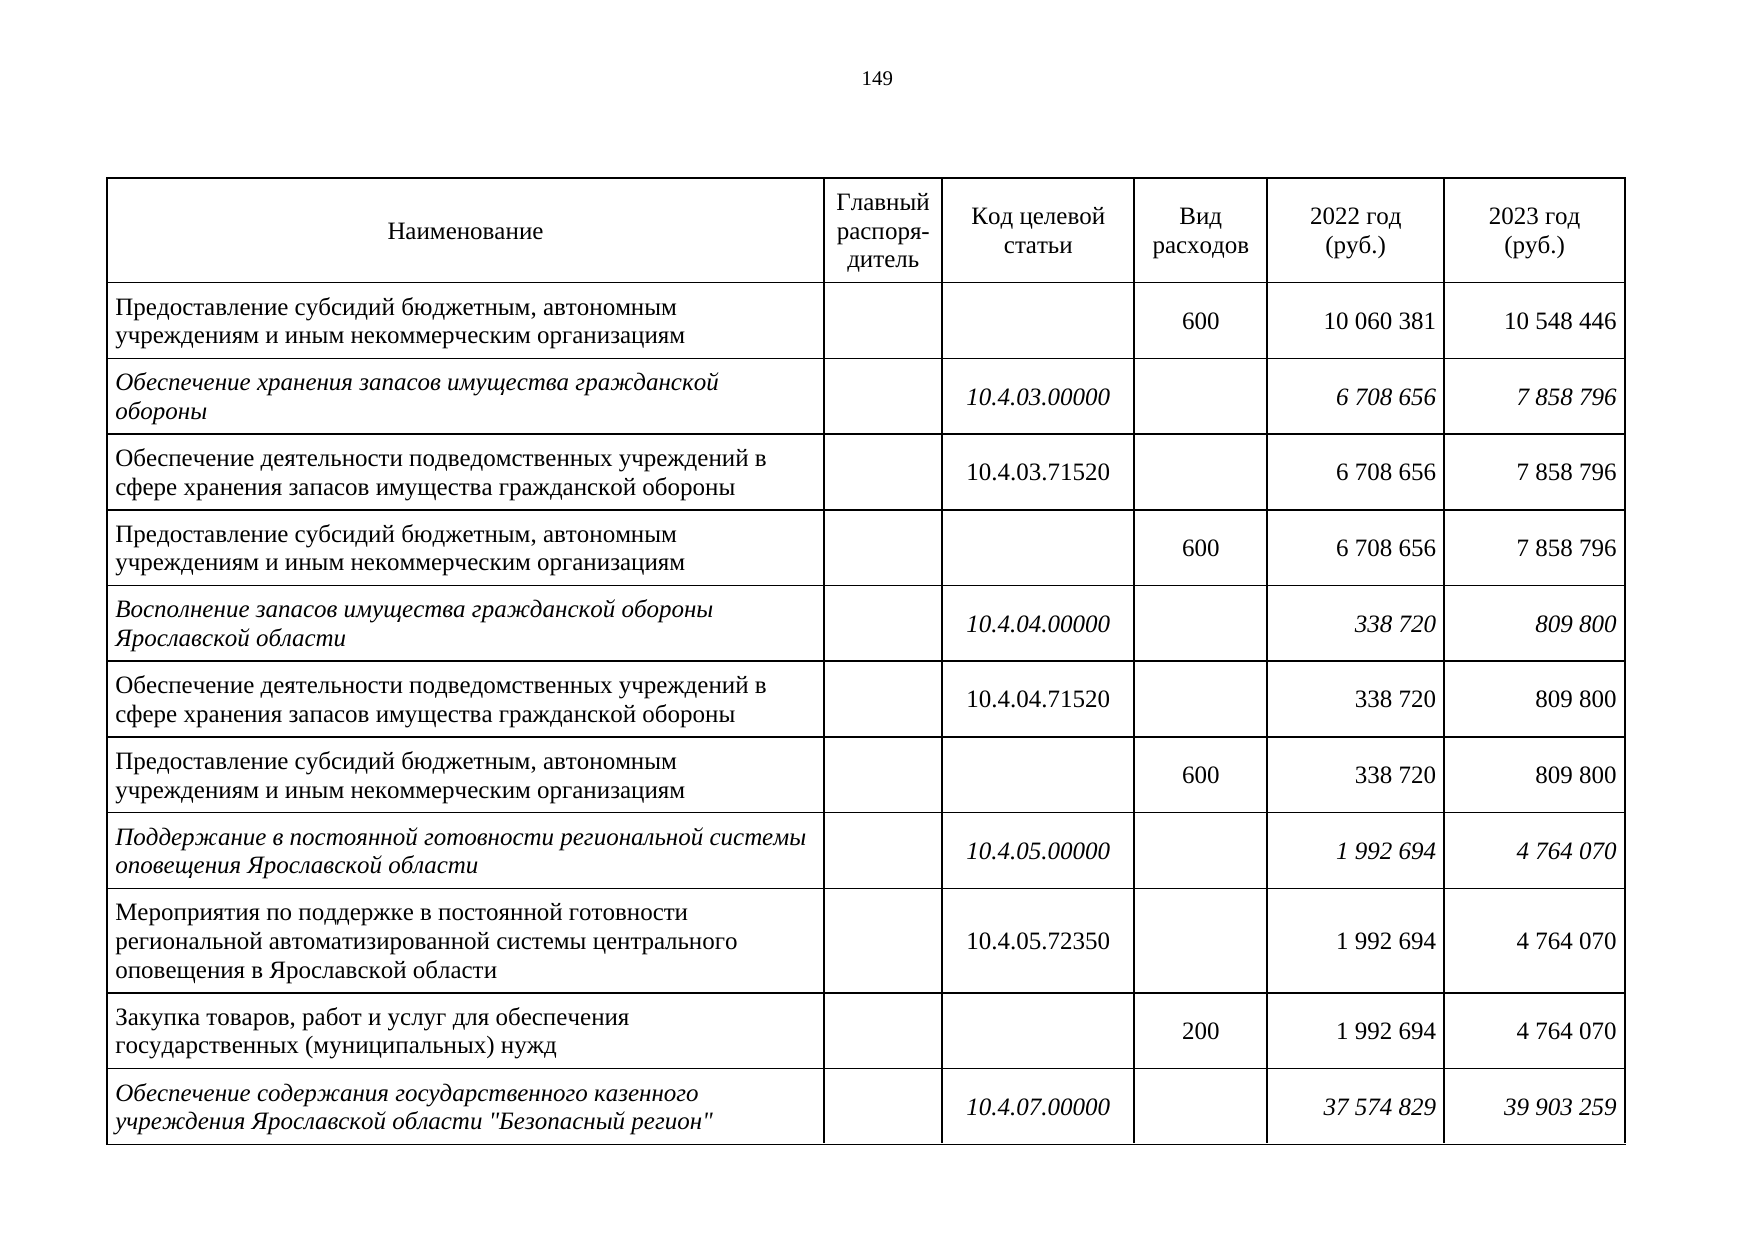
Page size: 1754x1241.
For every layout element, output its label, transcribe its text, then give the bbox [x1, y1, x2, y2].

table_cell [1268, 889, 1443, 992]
table_header 2022 год (руб.) [1268, 179, 1443, 282]
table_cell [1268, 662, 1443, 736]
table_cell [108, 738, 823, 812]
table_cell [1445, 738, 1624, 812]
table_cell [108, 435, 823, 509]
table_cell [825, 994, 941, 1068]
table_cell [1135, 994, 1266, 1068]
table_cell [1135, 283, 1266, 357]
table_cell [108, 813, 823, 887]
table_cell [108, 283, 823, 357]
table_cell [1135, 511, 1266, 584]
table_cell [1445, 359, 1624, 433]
table_header Главный распоря-дитель [825, 179, 941, 282]
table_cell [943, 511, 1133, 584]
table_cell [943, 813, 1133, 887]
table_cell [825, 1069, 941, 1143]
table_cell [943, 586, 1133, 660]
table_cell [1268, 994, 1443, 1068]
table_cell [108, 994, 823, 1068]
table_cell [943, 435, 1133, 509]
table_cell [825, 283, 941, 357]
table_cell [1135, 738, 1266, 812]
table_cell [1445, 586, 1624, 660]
table_header Наименование [108, 179, 823, 282]
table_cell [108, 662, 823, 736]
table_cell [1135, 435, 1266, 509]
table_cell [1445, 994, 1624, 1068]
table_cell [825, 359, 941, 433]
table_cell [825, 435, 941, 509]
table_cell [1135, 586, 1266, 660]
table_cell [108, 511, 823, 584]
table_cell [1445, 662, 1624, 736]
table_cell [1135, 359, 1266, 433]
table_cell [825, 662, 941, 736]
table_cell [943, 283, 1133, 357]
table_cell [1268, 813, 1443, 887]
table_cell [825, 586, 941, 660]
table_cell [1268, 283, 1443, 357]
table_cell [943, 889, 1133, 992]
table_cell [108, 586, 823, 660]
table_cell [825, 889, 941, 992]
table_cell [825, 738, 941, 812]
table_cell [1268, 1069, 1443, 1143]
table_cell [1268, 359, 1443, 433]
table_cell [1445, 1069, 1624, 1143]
table_header Код целевой статьи [943, 179, 1133, 282]
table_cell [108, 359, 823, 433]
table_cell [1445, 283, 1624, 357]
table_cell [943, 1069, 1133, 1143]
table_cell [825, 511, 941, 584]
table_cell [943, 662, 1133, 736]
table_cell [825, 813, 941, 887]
table_header 2023 год (руб.) [1445, 179, 1624, 282]
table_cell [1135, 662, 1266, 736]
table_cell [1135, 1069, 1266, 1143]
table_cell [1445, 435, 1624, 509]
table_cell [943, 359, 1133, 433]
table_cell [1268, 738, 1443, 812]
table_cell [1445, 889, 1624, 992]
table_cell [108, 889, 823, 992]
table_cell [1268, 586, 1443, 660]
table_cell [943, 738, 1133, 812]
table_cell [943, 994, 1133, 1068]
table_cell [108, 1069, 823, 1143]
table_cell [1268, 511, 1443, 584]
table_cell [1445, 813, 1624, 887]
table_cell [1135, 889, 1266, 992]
table_header Вид расходов [1135, 179, 1266, 282]
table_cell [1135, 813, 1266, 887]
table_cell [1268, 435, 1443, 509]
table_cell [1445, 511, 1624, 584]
